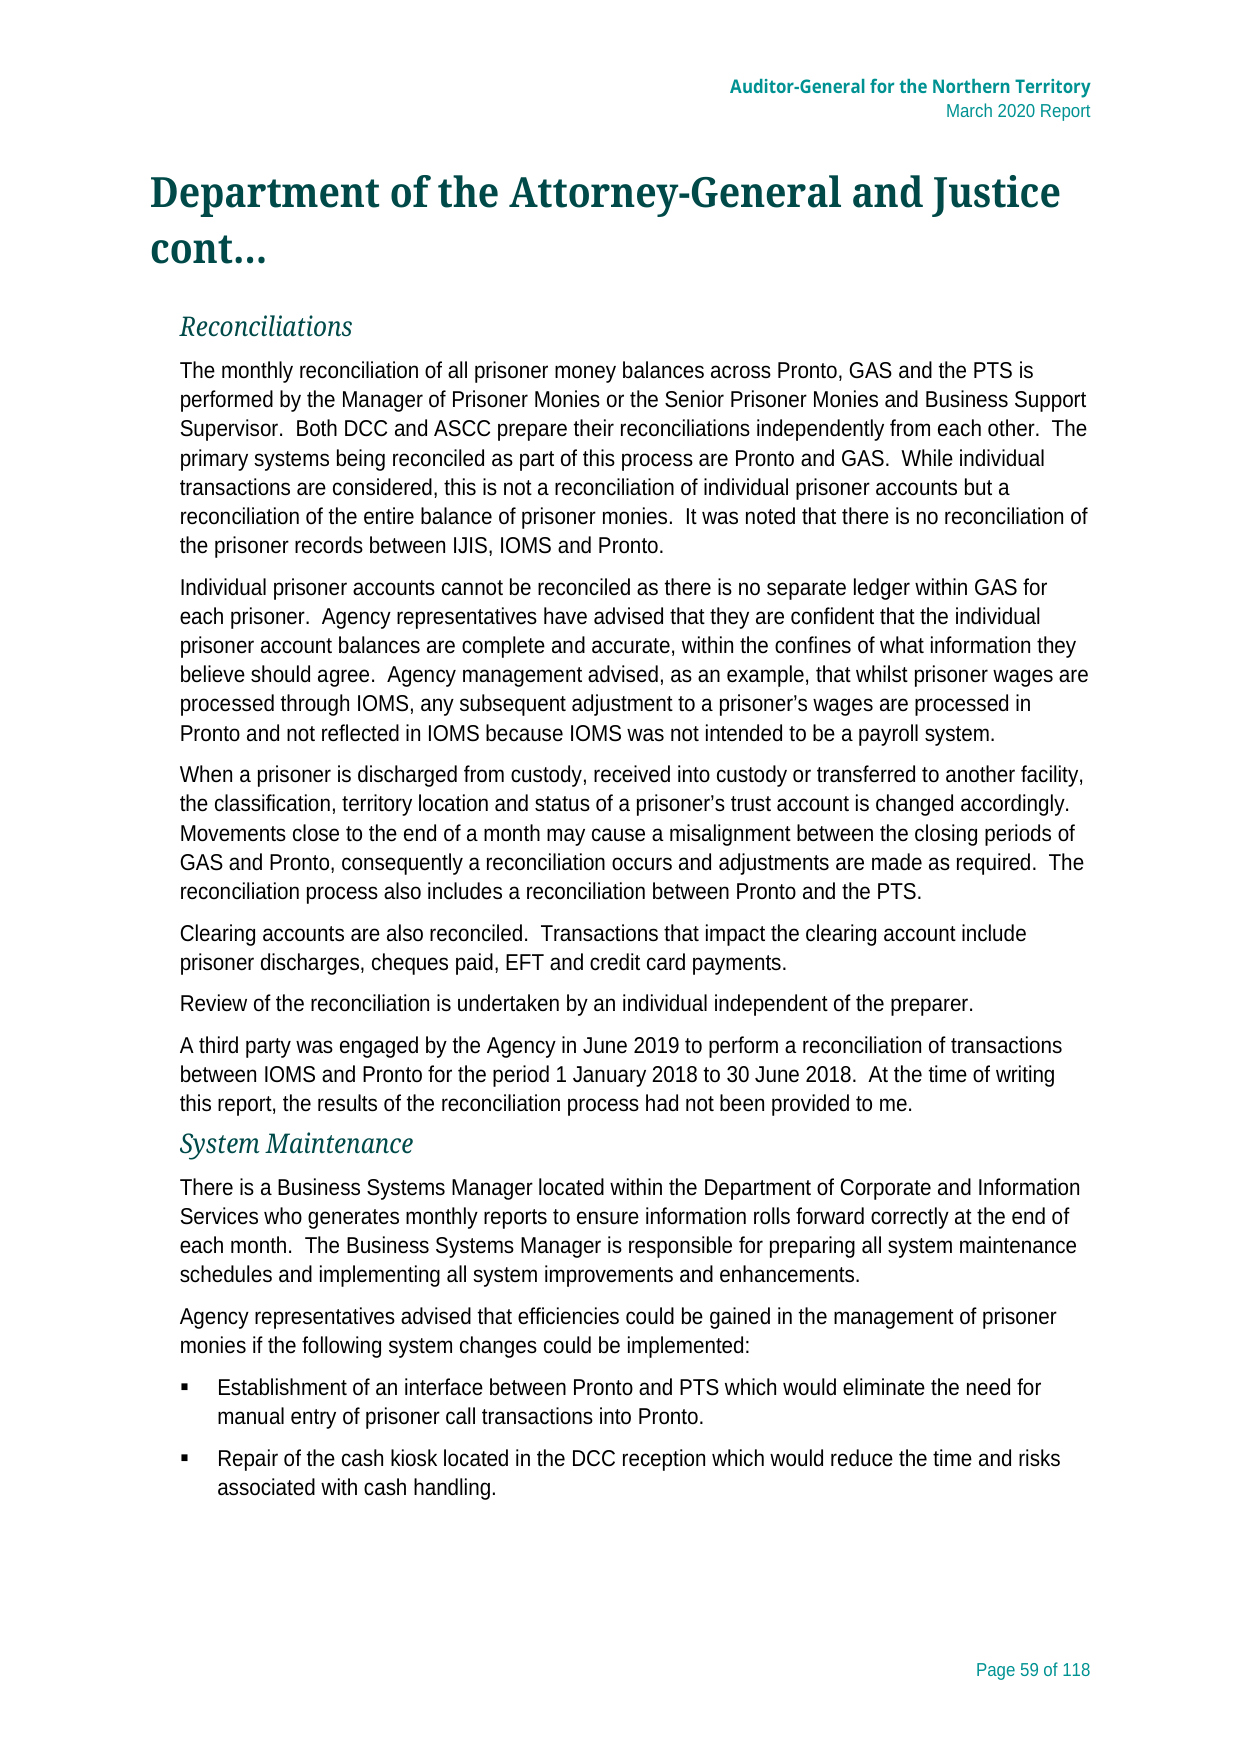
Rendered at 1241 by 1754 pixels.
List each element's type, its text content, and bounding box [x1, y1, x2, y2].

text There is a Business Systems Manager located within the Department of Corporate and Information Services who generates monthly reports to ensure information rolls forward correctly at the end of each month. The Business Systems Manager is responsible for preparing all system maintenance schedules and implementing all system improvements and enhancements. [179, 1172, 1090, 1288]
text Review of the reconciliation is undertaken by an individual independent of the preparer. [179, 988, 1090, 1018]
subtitle System Maintenance [179, 1130, 1090, 1159]
list Repair of the cash kiosk located in the DCC reception which would reduce the time and risks associated with cash handling. [179, 1443, 1090, 1501]
list Establishment of an interface between Pronto and PTS which would eliminate the need for manual entry of prisoner call transactions into Pronto. [179, 1372, 1090, 1430]
text Individual prisoner accounts cannot be reconciled as there is no separate ledger within GAS for each prisoner. Agency representatives have advised that they are confident that the individual prisoner account balances are complete and accurate, within the confines of what information they believe should agree. Agency management advised, as an example, that whilst prisoner wages are processed through IOMS, any subsequent adjustment to a prisoner’s wages are processed in Pronto and not reflected in IOMS because IOMS was not intended to be a payroll system. [179, 572, 1090, 747]
subtitle Department of the Attorney-General and Justice cont… [150, 162, 1090, 276]
text The monthly reconciliation of all prisoner money balances across Pronto, GAS and the PTS is performed by the Manager of Prisoner Monies or the Senior Prisoner Monies and Business Support Supervisor. Both DCC and ASCC prepare their reconciliations independently from each other. The primary systems being reconciled as part of this process are Pronto and GAS. While individual transactions are considered, this is not a reconciliation of individual prisoner accounts but a reconciliation of the entire balance of prisoner monies. It was noted that there is no reconciliation of the prisoner records between IJIS, IOMS and Pronto. [179, 355, 1090, 559]
text Clearing accounts are also reconciled. Transactions that impact the clearing account include prisoner discharges, cheques paid, EFT and credit card payments. [179, 918, 1090, 976]
text When a prisoner is discharged from custody, received into custody or transferred to another facility, the classification, territory location and status of a prisoner’s trust account is changed accordingly. Movements close to the end of a month may cause a misalignment between the closing periods of GAS and Pronto, consequently a reconciliation occurs and adjustments are made as required. The reconciliation process also includes a reconciliation between Pronto and the PTS. [179, 759, 1090, 905]
text Agency representatives advised that efficiencies could be gained in the management of prisoner monies if the following system changes could be implemented: [179, 1301, 1090, 1359]
text A third party was engaged by the Agency in June 2019 to perform a reconciliation of transactions between IOMS and Pronto for the period 1 January 2018 to 30 June 2018. At the time of writing this report, the results of the reconciliation process had not been provided to me. [179, 1030, 1090, 1118]
subtitle Reconciliations [179, 313, 1090, 343]
